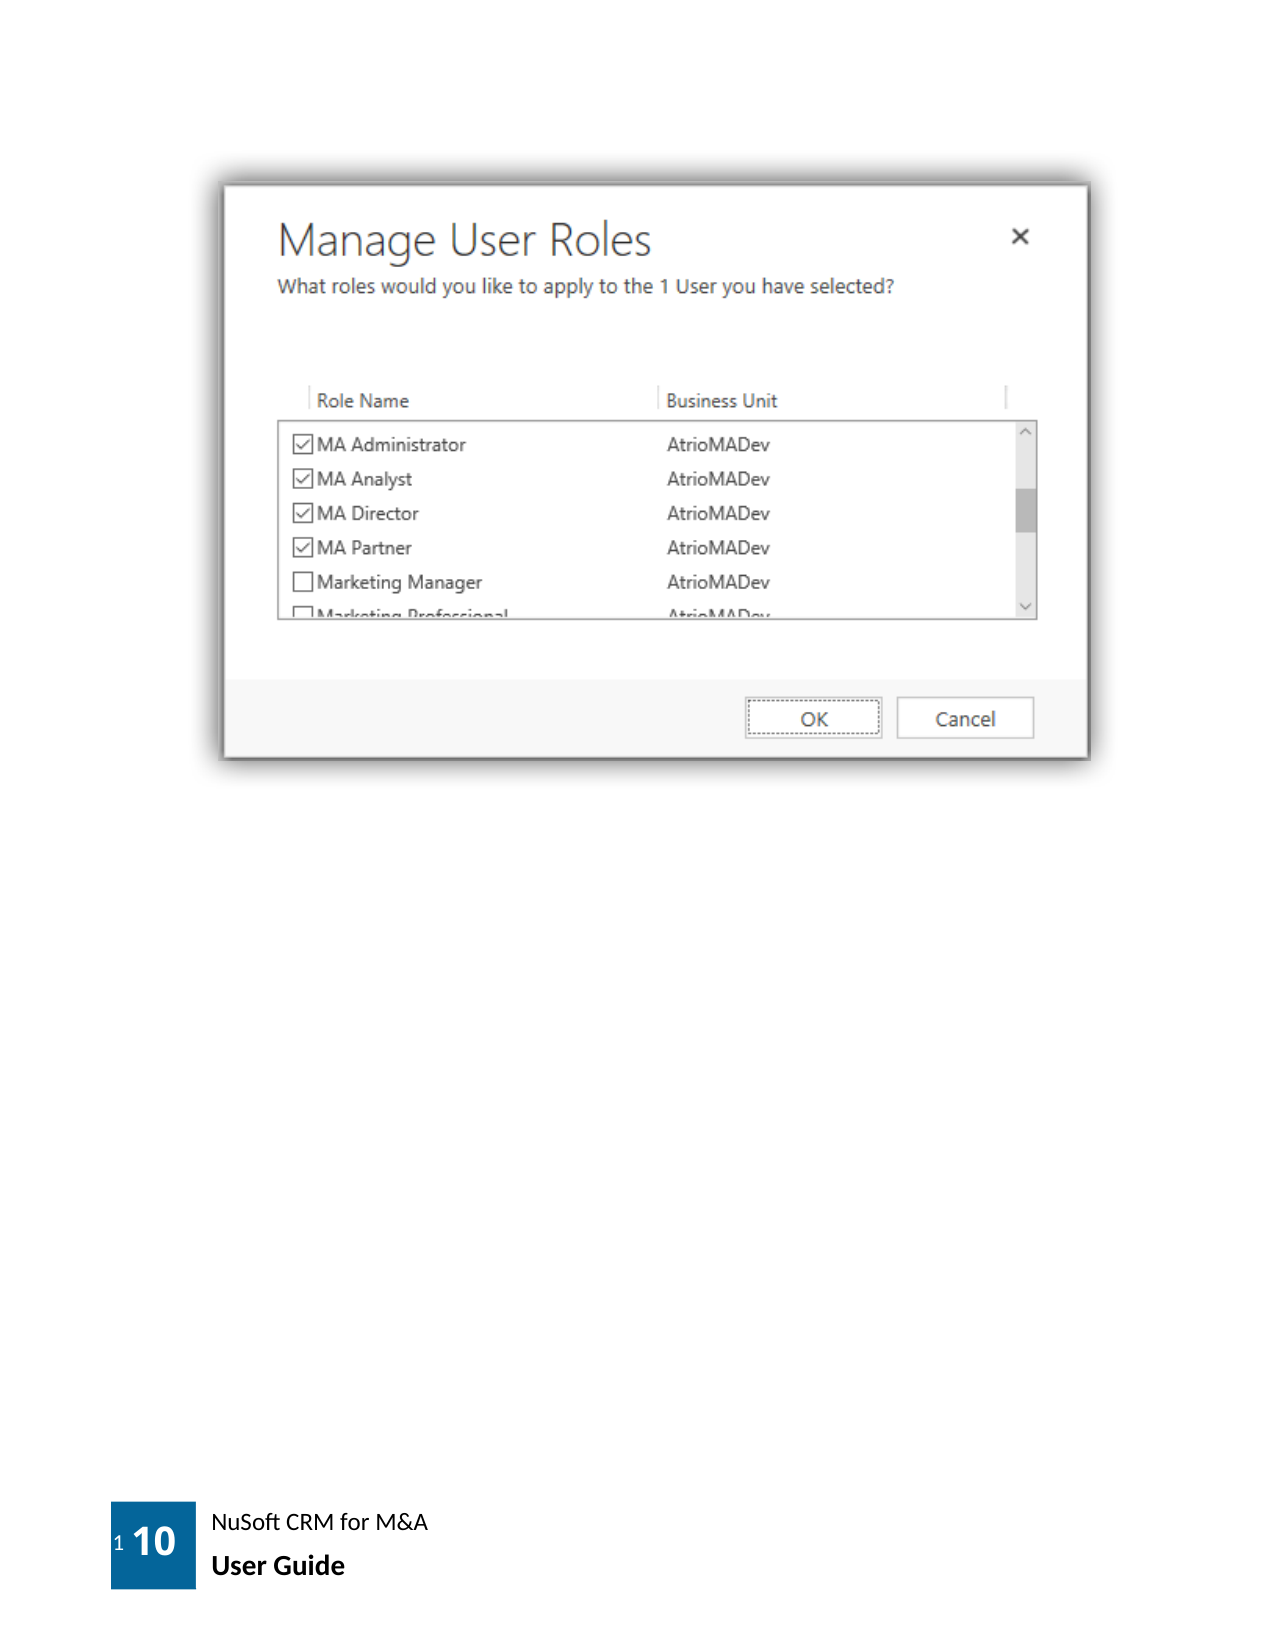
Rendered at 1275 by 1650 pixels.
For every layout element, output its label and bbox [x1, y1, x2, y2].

picture [218, 181, 1091, 761]
